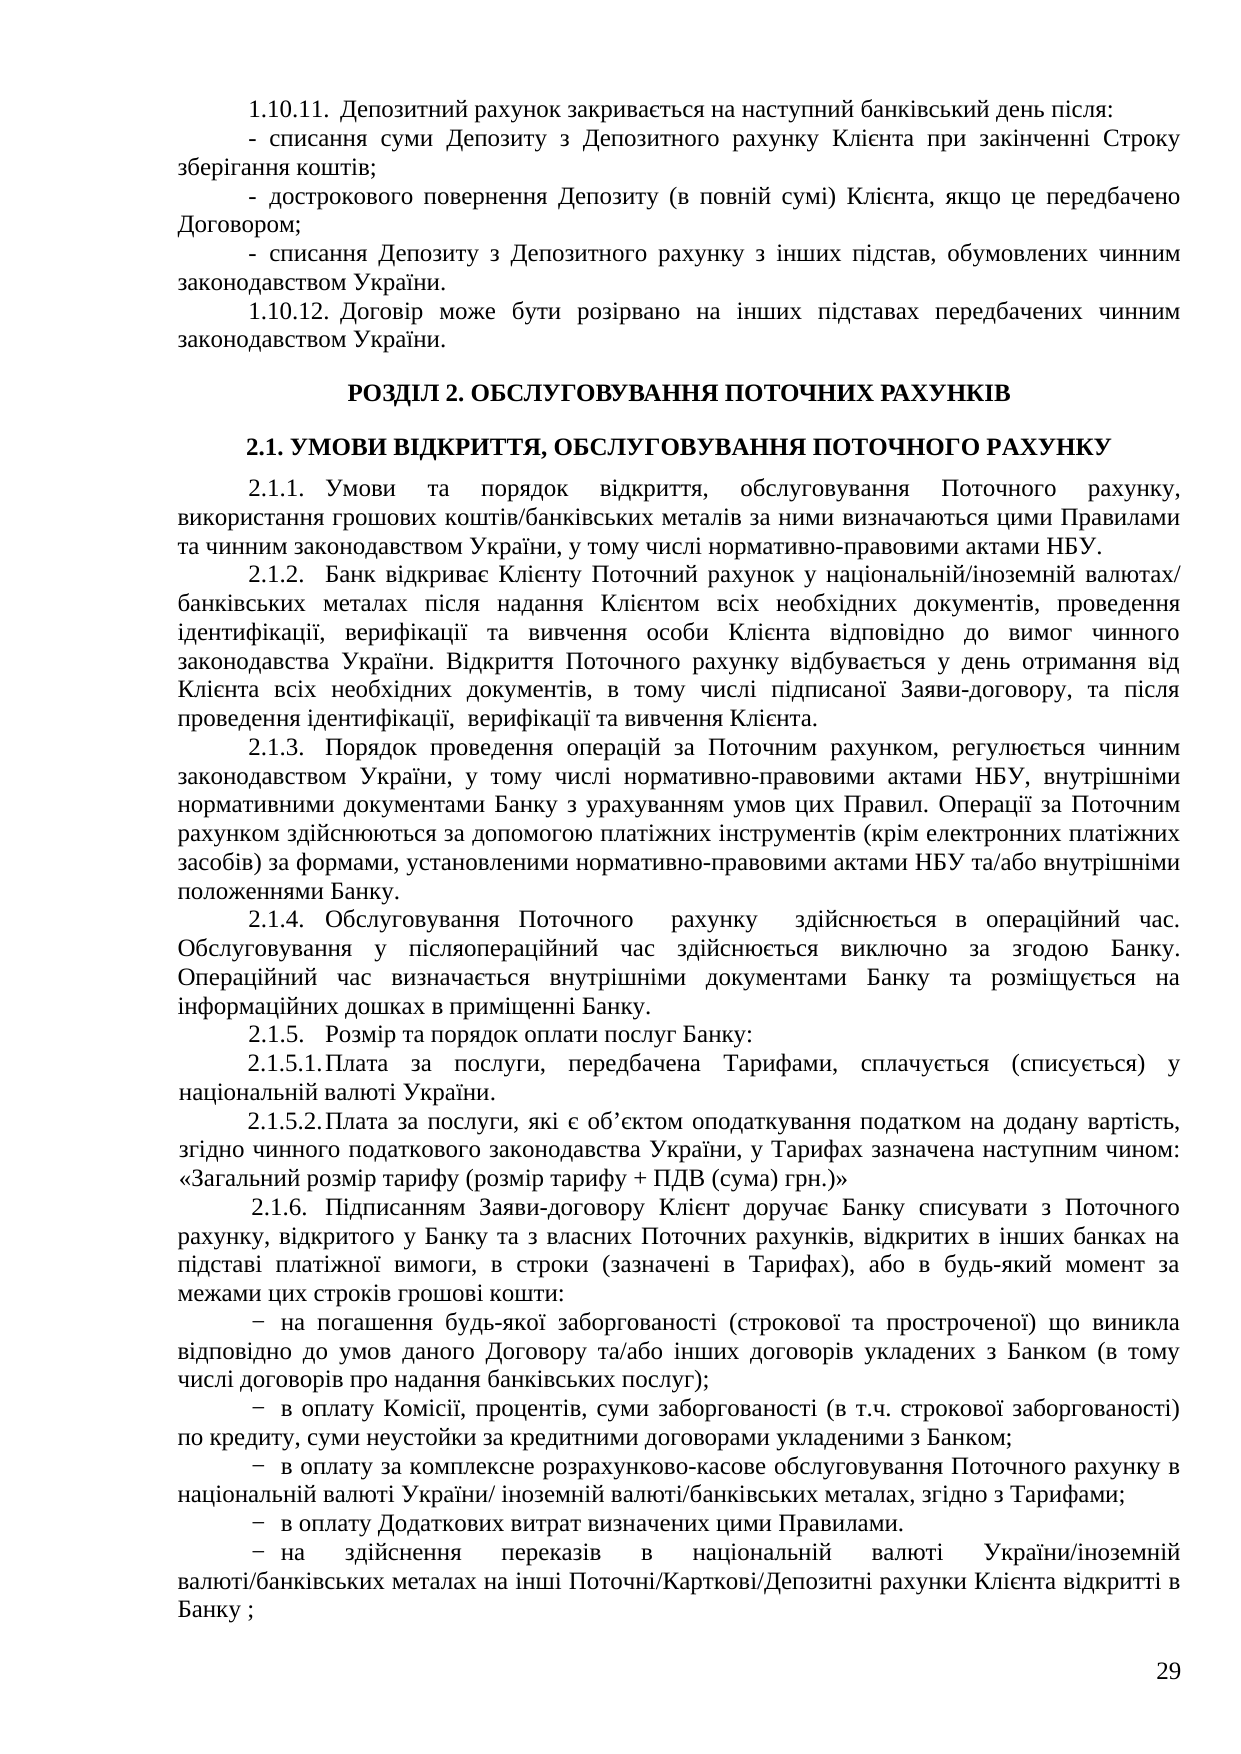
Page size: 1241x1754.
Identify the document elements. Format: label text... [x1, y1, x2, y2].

list на здійснення переказів в національній валюті України/іноземній валюті/банківських металах на інші Поточні/Карткові/Депозитні рахунки Клієнта відкритті в Банку ; [177, 1537, 1181, 1623]
list Умови та порядок відкриття, обслуговування Поточного рахунку, використання грошових коштів/банківських металів за ними визначаються цими Правилами та чинним законодавством України, у тому числі нормативно-правовими актами НБУ. [177, 473, 1181, 559]
list Плата за послуги, передбачена Тарифами, сплачується (списується) у національній валюті України. [179, 1048, 1181, 1106]
list в оплату за комплексне розрахунково-касове обслуговування Поточного рахунку в національній валюті України/ іноземній валюті/банківських металах, згідно з Тарифами; [177, 1451, 1181, 1508]
list Обслуговування Поточного рахунку здійснюється в операційний час. Обслуговування у післяопераційний час здійснюється виключно за згодою Банку. Операційний час визначається внутрішніми документами Банку та розміщується на інформаційних дошках в приміщенні Банку. [177, 904, 1181, 1019]
list дострокового повернення Депозиту (в повній сумі) Клієнта, якщо це передбачено Договором; [177, 181, 1181, 238]
subtitle 2.1. УМОВИ ВІДКРИТТЯ, ОБСЛУГОВУВАННЯ ПОТОЧНОГО РАХУНКУ [177, 432, 1181, 461]
list Банк відкриває Клієнту Поточний рахунок у національній/іноземній валютах/ банківських металах після надання Клієнтом всіх необхідних документів, проведення ідентифікації, верифікації та вивчення особи Клієнта відповідно до вимог чинного законодавства України. Відкриття Поточного рахунку відбувається у день отримання від Клієнта всіх необхідних документів, в тому числі підписаної Заяви-договору, та після проведення ідентифікації, верифікації та вивчення Клієнта. [177, 559, 1181, 732]
list списання Депозиту з Депозитного рахунку з інших підстав, обумовлених чинним законодавством України. [177, 238, 1181, 296]
list Порядок проведення операцій за Поточним рахунком, регулюється чинним законодавством України, у тому числі нормативно-правовими актами НБУ, внутрішніми нормативними документами Банку з урахуванням умов цих Правил. Операції за Поточним рахунком здійснюються за допомогою платіжних інструментів (крім електронних платіжних засобів) за формами, установленими нормативно-правовими актами НБУ та/або внутрішніми положеннями Банку. [177, 732, 1181, 904]
list списання суми Депозиту з Депозитного рахунку Клієнта при закінченні Строку зберігання коштів; [177, 123, 1181, 181]
list в оплату Комісії, процентів, суми заборгованості (в т.ч. строкової заборгованості) по кредиту, суми неустойки за кредитними договорами укладеними з Банком; [177, 1393, 1181, 1451]
subtitle РОЗДІЛ 2. ОБСЛУГОВУВАННЯ ПОТОЧНИХ РАХУНКІВ [177, 378, 1181, 407]
list в оплату Додаткових витрат визначених цими Правилами. [177, 1508, 1181, 1537]
list Розмір та порядок оплати послуг Банку: [177, 1019, 1181, 1048]
list Підписанням Заяви-договору Клієнт доручає Банку списувати з Поточного рахунку, відкритого у Банку та з власних Поточних рахунків, відкритих в інших банках на підставі платіжної вимоги, в строки (зазначені в Тарифах), або в будь-який момент за межами цих строків грошові кошти: [177, 1192, 1181, 1307]
list Договір може бути розірвано на інших підставах передбачених чинним законодавством України. [177, 296, 1181, 353]
list Депозитний рахунок закривається на наступний банківський день після: [177, 94, 1181, 123]
list Плата за послуги, які є об’єктом оподаткування податком на додану вартість, згідно чинного податкового законодавства України, у Тарифах зазначена наступним чином: «Загальний розмір тарифу (розмір тарифу + ПДВ (сума) грн.)» [179, 1106, 1181, 1192]
list на погашення будь-якої заборгованості (строкової та простроченої) що виникла відповідно до умов даного Договору та/або інших договорів укладених з Банком (в тому числі договорів про надання банківських послуг); [177, 1307, 1181, 1393]
